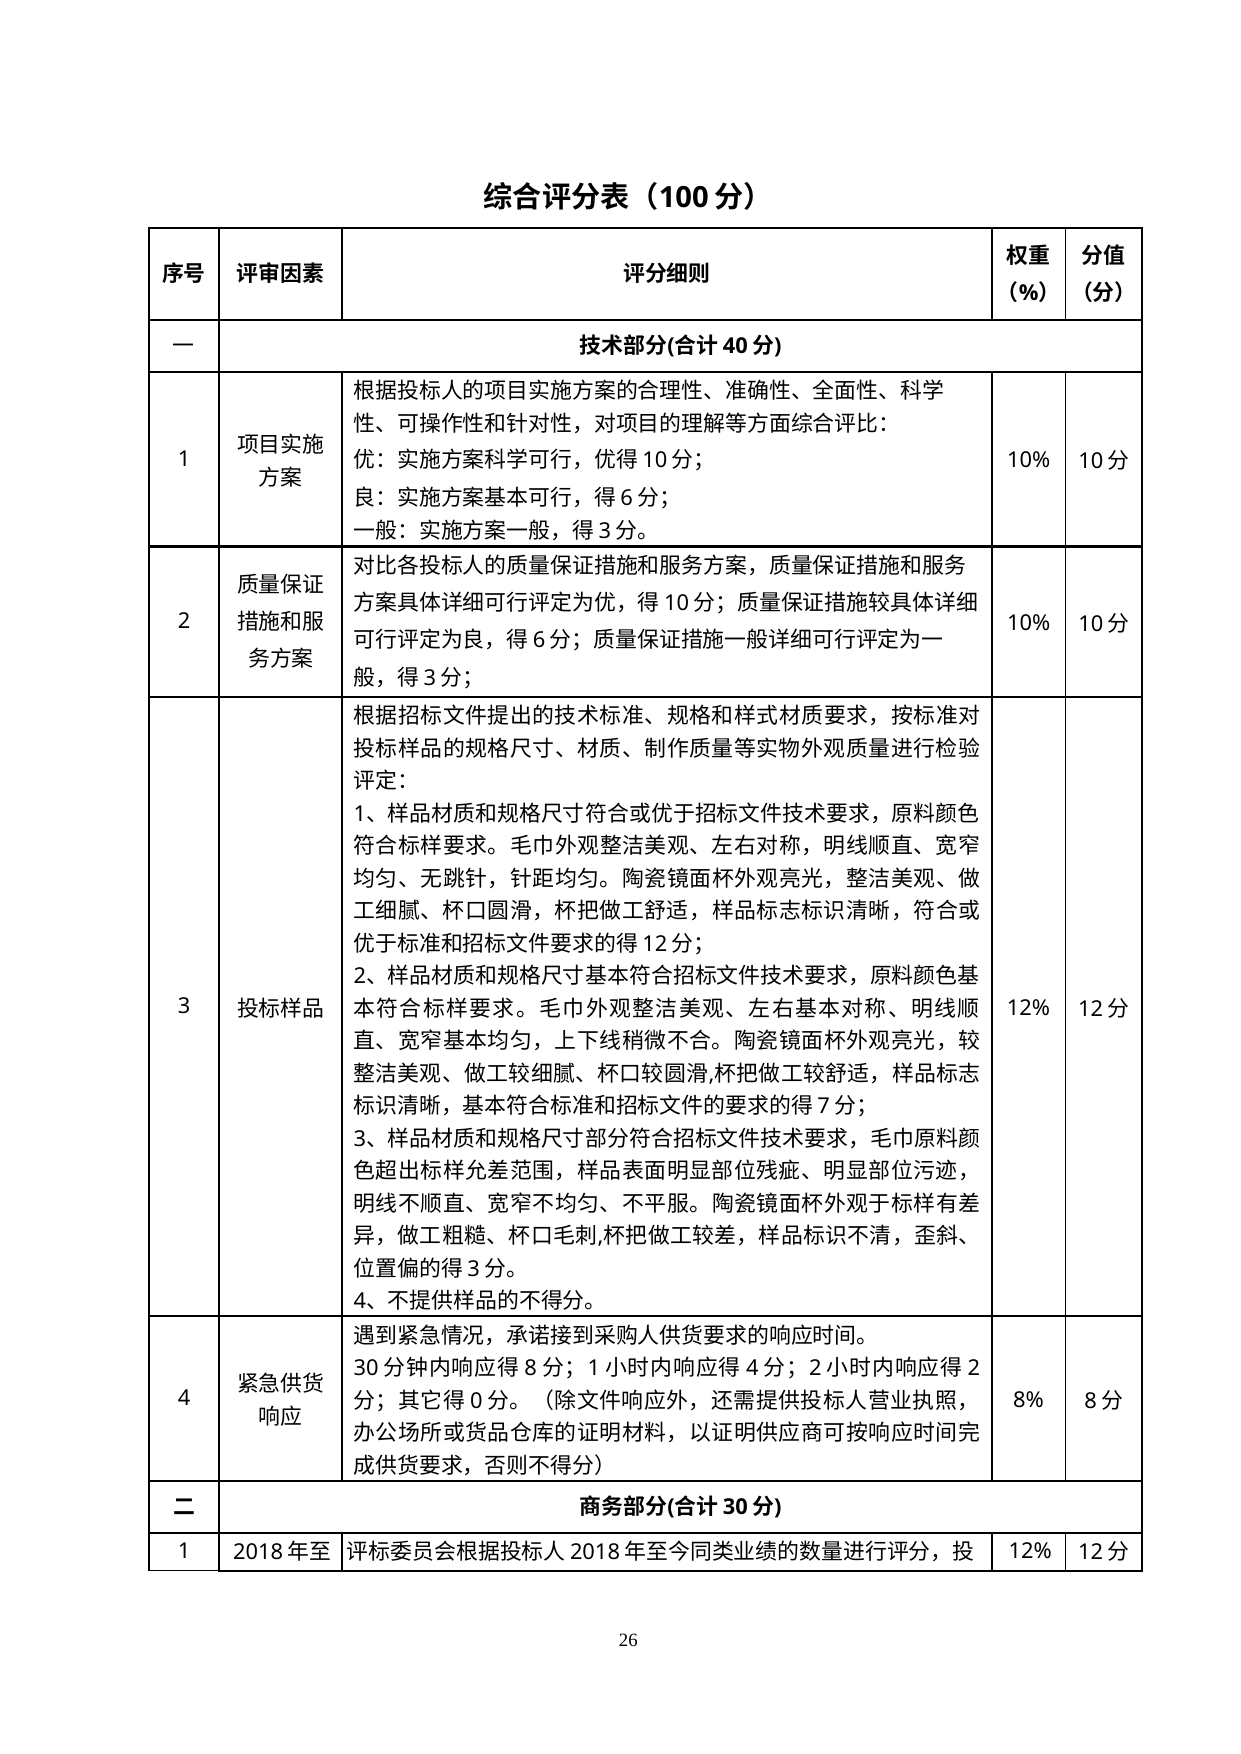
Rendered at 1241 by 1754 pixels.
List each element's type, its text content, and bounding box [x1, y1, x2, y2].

table_header 评分细则 [343, 229, 991, 319]
table_cell 2 [150, 548, 218, 696]
table_cell 商务部分(合计30分) [220, 1482, 1141, 1532]
table_cell 质量保证措施和服务方案 [220, 548, 341, 696]
table_cell 二 [150, 1482, 218, 1532]
table_header 序号 [150, 229, 218, 319]
table_cell 10% [993, 373, 1065, 545]
table_cell 技术部分(合计40分) [220, 321, 1141, 371]
table_cell 投标样品 [220, 698, 341, 1315]
table_cell 8分 [1066, 1317, 1141, 1480]
table_header 分值（分） [1066, 229, 1141, 319]
table_cell 12% [993, 698, 1065, 1315]
table_cell 1 [150, 373, 218, 545]
text 综合评分表（100分） [150, 162, 1106, 227]
table_cell 对比各投标人的质量保证措施和服务方案，质量保证措施和服务方案具体详细可行评定为优，得10分；质量保证措施较具体详细可行评定为良，得6分；质量保证措施一般详细可行评定为一般，得3分； [343, 548, 991, 696]
table_cell 4 [150, 1317, 218, 1480]
table_cell 2018年至今同类业绩经验 [220, 1534, 341, 1570]
table_header 权重（%） [993, 229, 1065, 319]
table_cell 一 [150, 321, 218, 371]
table_cell 10分 [1066, 548, 1141, 696]
table_cell 10分 [1066, 373, 1141, 545]
table_cell 根据招标文件提出的技术标准、规格和样式材质要求，按标准对投标样品的规格尺寸、材质、制作质量等实物外观质量进行检验评定： 1、样品材质和规格尺寸符合或优于招标文件技术要求，原料颜色符合标样要求。毛巾外观整洁美观、左右对称，明线顺直、宽窄均匀、无跳针，针距均匀。陶瓷镜面杯外观亮光，整洁美观、做工细腻、杯口圆滑，杯把做工舒适，样品标志标识清晰，符合或优于标准和招标文件要求的得12分； 2、样品材质和规格尺寸基本符合招标文件技术要求，原料颜色基本符合标样要求。毛巾外观整洁美观、左右基本对称、明线顺直、宽窄基本均匀，上下线稍微不合。陶瓷镜面杯外观亮光，较整洁美观、做工较细腻、杯口较圆滑,杯把做工较舒适，样品标志标识清晰，基本符合标准和招标文件的要求的得7分； 3、样品材质和规格尺寸部分符合招标文件技术要求，毛巾原料颜色超出标样允差范围，样品表面明显部位残疵、明显部位污迹，明线不顺直、宽窄不均匀、不平服。陶瓷镜面杯外观于标样有差异，做工粗糙、杯口毛刺,杯把做工较差，样品标识不清，歪斜、位置偏的得3分。 4、不提供样品的不得分。 [343, 698, 991, 1315]
table_cell 紧急供货响应 [220, 1317, 341, 1480]
table_cell 12% [993, 1534, 1065, 1570]
table_cell 1 [150, 1534, 218, 1570]
table_cell 遇到紧急情况，承诺接到采购人供货要求的响应时间。 30分钟内响应得8分；1小时内响应得4分；2小时内响应得2分；其它得0分。（除文件响应外，还需提供投标人营业执照，办公场所或货品仓库的证明材料，以证明供应商可按响应时间完成供货要求，否则不得分） [343, 1317, 991, 1480]
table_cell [343, 1534, 991, 1570]
table_cell 根据投标人的项目实施方案的合理性、准确性、全面性、科学性、可操作性和针对性，对项目的理解等方面综合评比： 优：实施方案科学可行，优得10分； 良：实施方案基本可行，得6分； 一般：实施方案一般，得3分。 [343, 373, 991, 545]
table_header 评审因素 [220, 229, 341, 319]
table_cell 项目实施方案 [220, 373, 341, 545]
table_cell 12分 [1066, 698, 1141, 1315]
table_cell 8% [993, 1317, 1065, 1480]
table_cell 3 [150, 698, 218, 1315]
table_cell 12分 [1066, 1534, 1141, 1570]
table_cell 10% [993, 548, 1065, 696]
